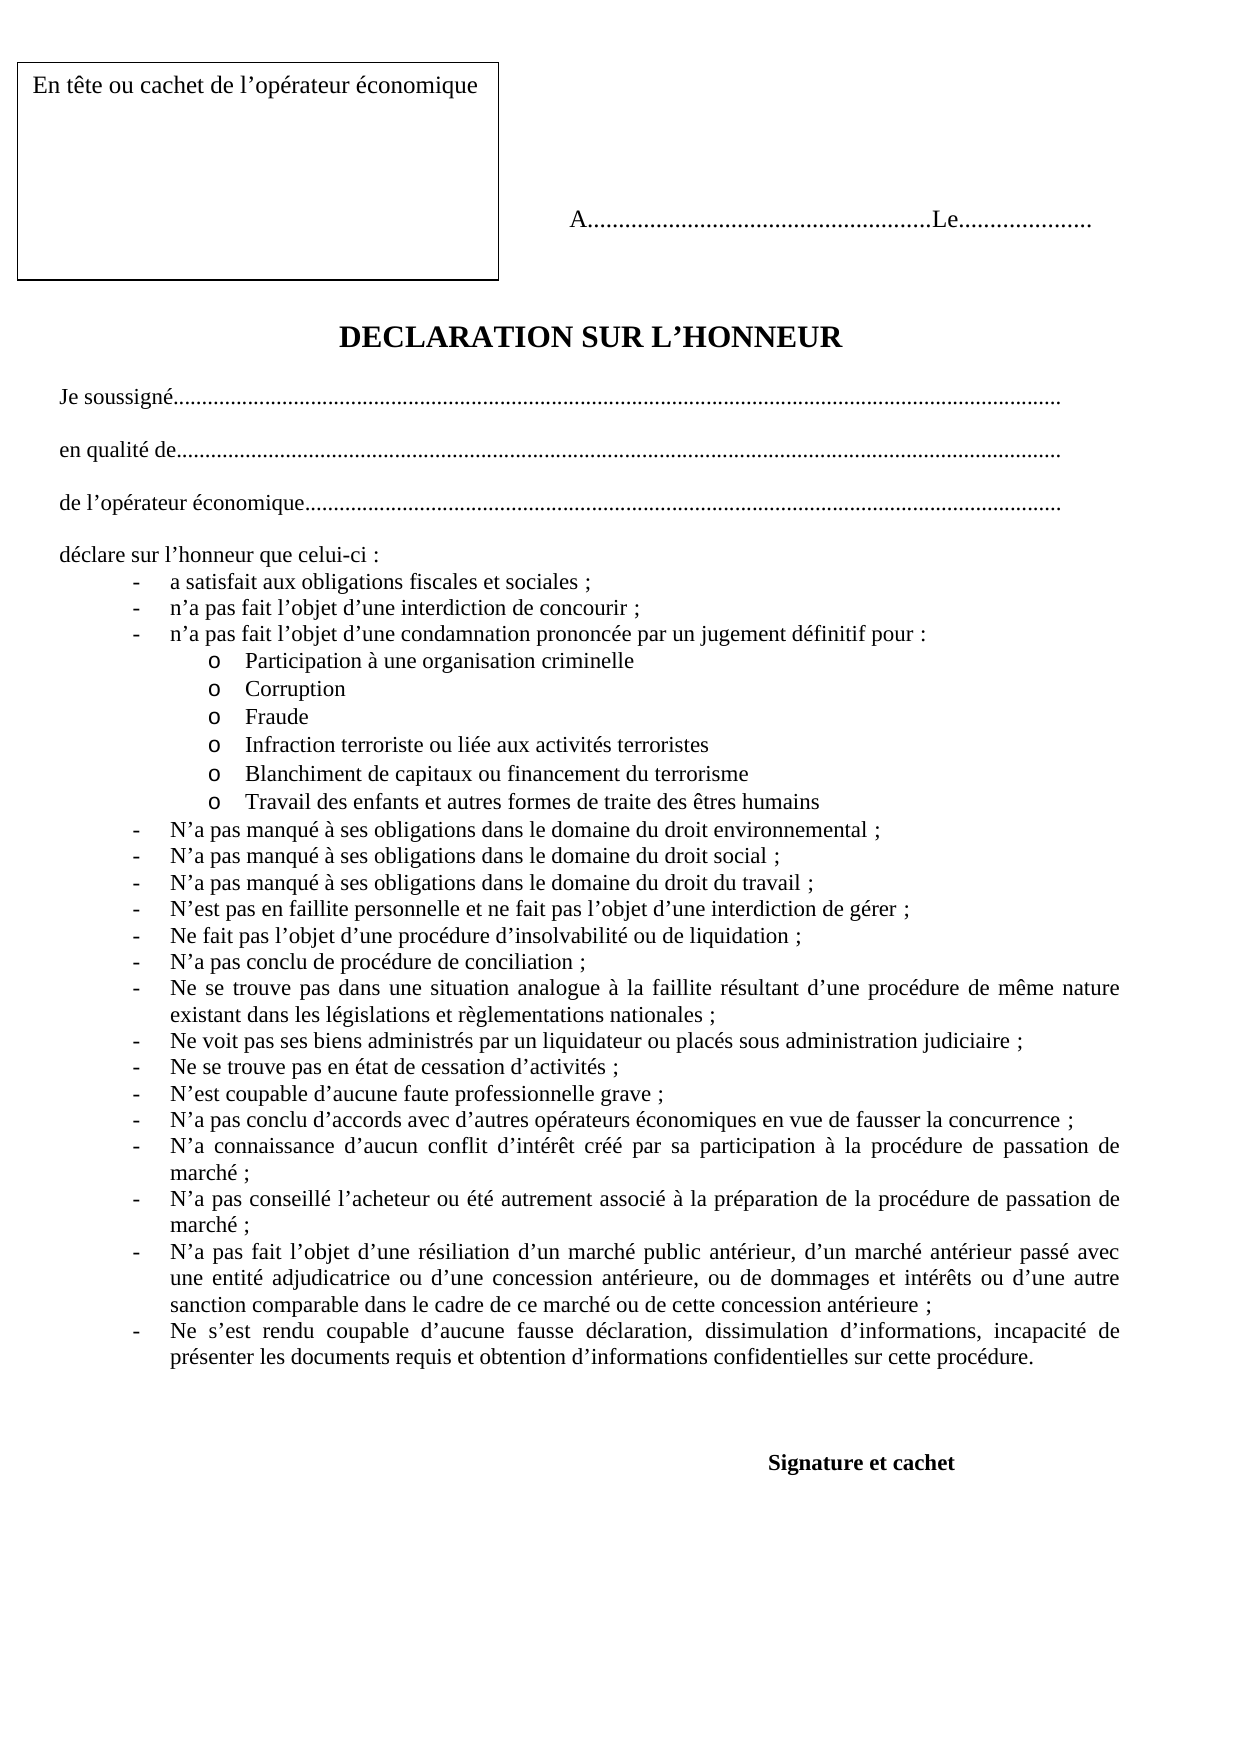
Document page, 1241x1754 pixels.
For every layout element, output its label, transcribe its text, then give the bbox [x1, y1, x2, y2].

list Blanchiment de capitaux ou financement du terrorisme [207, 760, 1122, 788]
list Ne voit pas ses biens administrés par un liquidateur ou placés sous administration judiciaire ; [132, 1027, 1122, 1053]
list N’a connaissance d’aucun conflit d’intérêt créé par sa participation à la procédure de passation de marché ; [132, 1132, 1122, 1185]
list N’a pas manqué à ses obligations dans le domaine du droit environnemental ; [132, 816, 1122, 843]
list N’est pas en faillite personnelle et ne fait pas l’objet d’une interdiction de gérer ; [132, 895, 1122, 922]
list N’est coupable d’aucune faute professionnelle grave ; [132, 1080, 1122, 1106]
text en qualité de [59, 436, 1122, 462]
list Signature et cachet [768, 1449, 1122, 1475]
list Corruption [207, 675, 1122, 703]
list Fraude [207, 703, 1122, 732]
text déclare sur l’honneur que celui-ci : [59, 541, 1122, 568]
list Infraction terroriste ou liée aux activités terroristes [207, 732, 1122, 760]
list Ne se trouve pas dans une situation analogue à la faillite résultant d’une procédure de même nature existant dans les législations et règlementations nationales ; [132, 974, 1122, 1027]
list N’a pas conclu d’accords avec d’autres opérateurs économiques en vue de fausser la concurrence ; [132, 1106, 1122, 1132]
text de l’opérateur économique [59, 489, 1122, 515]
text DECLARATION SUR L’HONNEUR [59, 319, 1122, 354]
list n’a pas fait l’objet d’une interdiction de concourir ; [132, 594, 1122, 621]
list n’a pas fait l’objet d’une condamnation prononcée par un jugement définitif pour : [132, 621, 1122, 647]
list Ne s’est rendu coupable d’aucune fausse déclaration, dissimulation d’informations, incapacité de présenter les documents requis et obtention d’informations confidentielles sur cette procédure. [132, 1317, 1122, 1370]
list N’a pas conclu de procédure de conciliation ; [132, 948, 1122, 974]
list Participation à une organisation criminelle [207, 647, 1122, 675]
list Ne fait pas l’objet d’une procédure d’insolvabilité ou de liquidation ; [132, 922, 1122, 948]
list Ne se trouve pas en état de cessation d’activités ; [132, 1053, 1122, 1080]
list N’a pas conseillé l’acheteur ou été autrement associé à la préparation de la procédure de passation de marché ; [132, 1185, 1122, 1238]
list a satisfait aux obligations fiscales et sociales ; [132, 568, 1122, 594]
list Travail des enfants et autres formes de traite des êtres humains [207, 788, 1122, 816]
list N’a pas fait l’objet d’une résiliation d’un marché public antérieur, d’un marché antérieur passé avec une entité adjudicatrice ou d’une concession antérieure, ou de dommages et intérêts ou d’une autre sanction comparable dans le cadre de ce marché ou de cette concession antérieure ; [132, 1238, 1122, 1317]
text Je soussigné [59, 383, 1122, 410]
list N’a pas manqué à ses obligations dans le domaine du droit social ; [132, 843, 1122, 869]
list N’a pas manqué à ses obligations dans le domaine du droit du travail ; [132, 869, 1122, 895]
text A Le [532, 204, 1122, 232]
